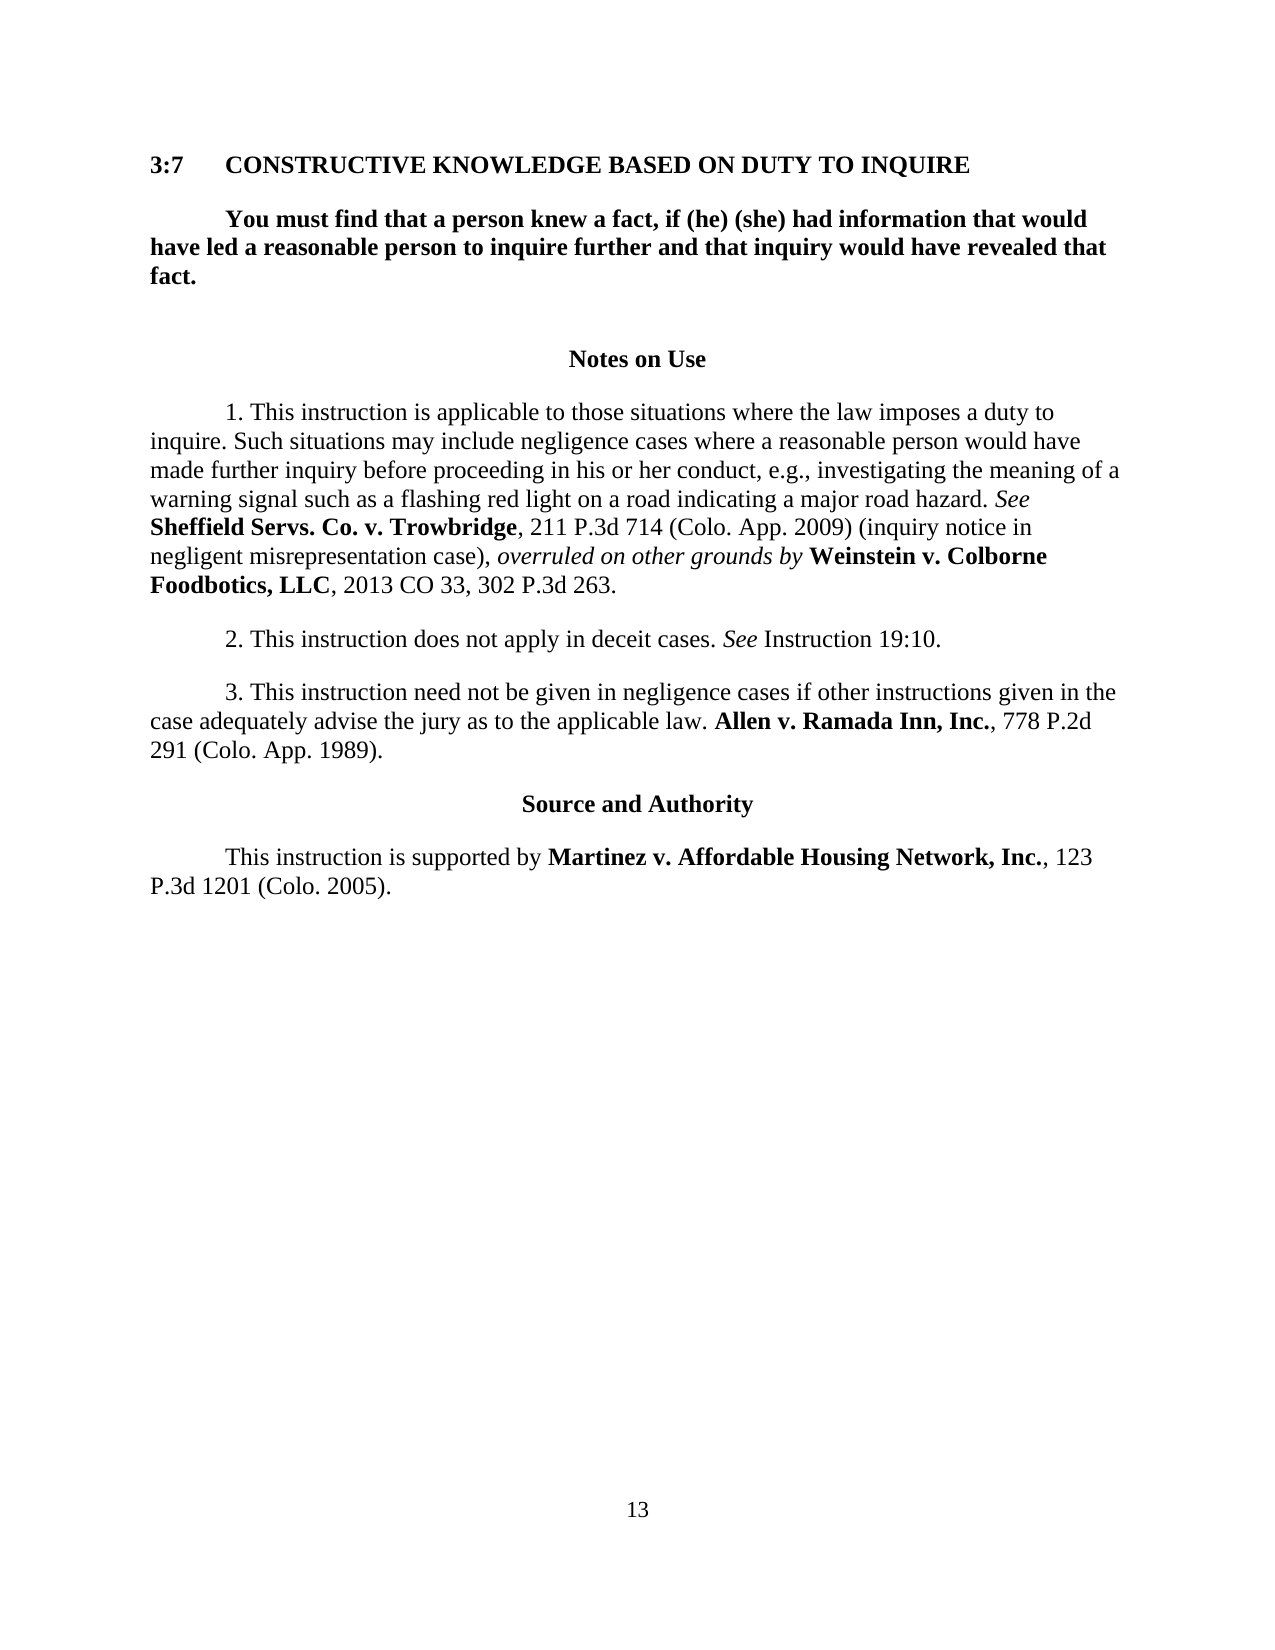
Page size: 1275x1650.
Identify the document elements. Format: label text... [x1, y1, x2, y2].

text Notes on Use [150, 344, 1125, 372]
text 1. This instruction is applicable to those situations where the law imposes a duty to inquire. Such situations may include negligence cases where a reasonable person would have made further inquiry before proceeding in his or her conduct, e.g., investigating the meaning of a warning signal such as a flashing red light on a road indicating a major road hazard. See Sheffield Servs. Co. v. Trowbridge, 211 P.3d 714 (Colo. App. 2009) (inquiry notice in negligent misrepresentation case), overruled on other grounds by Weinstein v. Colborne Foodbotics, LLC, 2013 CO 33, 302 P.3d 263. [150, 397, 1125, 599]
text 2. This instruction does not apply in deceit cases. See Instruction 19:10. [150, 624, 1125, 652]
text Source and Authority [150, 789, 1125, 817]
text You must find that a person knew a fact, if (he) (she) had information that would have led a reasonable person to inquire further and that inquiry would have revealed that fact. [150, 204, 1125, 290]
text This instruction is supported by Martinez v. Affordable Housing Network, Inc., 123 P.3d 1201 (Colo. 2005). [150, 842, 1125, 900]
text 3. This instruction need not be given in negligence cases if other instructions given in the case adequately advise the jury as to the applicable law. Allen v. Ramada , Inc., 778 P.2d 291 (Colo. App. 1989). [150, 677, 1125, 764]
text 3:7 CONSTRUCTIVE KNOWLEDGE BASED ON DUTY TO INQUIRE [150, 150, 1125, 179]
